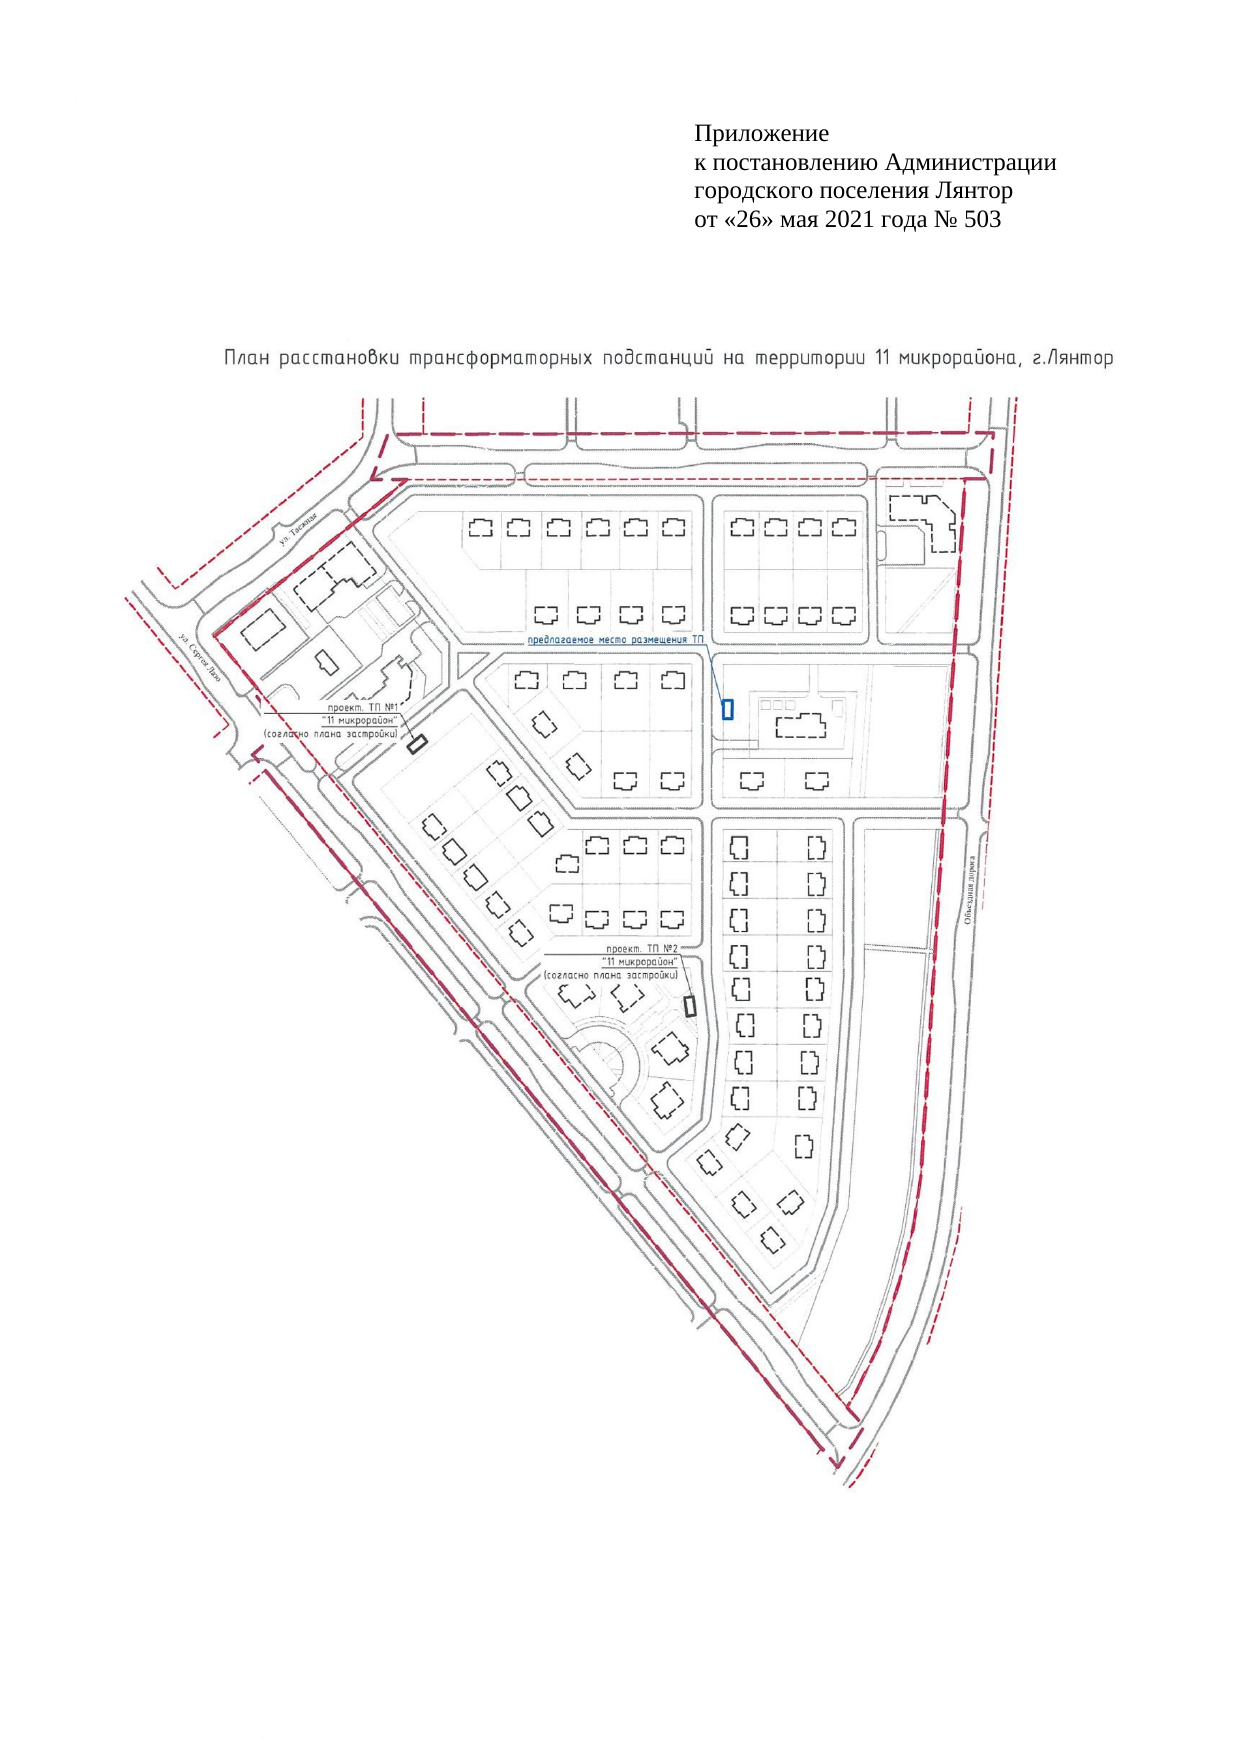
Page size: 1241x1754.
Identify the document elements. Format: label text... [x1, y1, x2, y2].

text городского поселения Лянтор от «26» мая 2021 года № 503 [694, 176, 1128, 233]
text Приложение к постановлению Администрации [694, 118, 1128, 176]
picture [41, 81, 1228, 1754]
